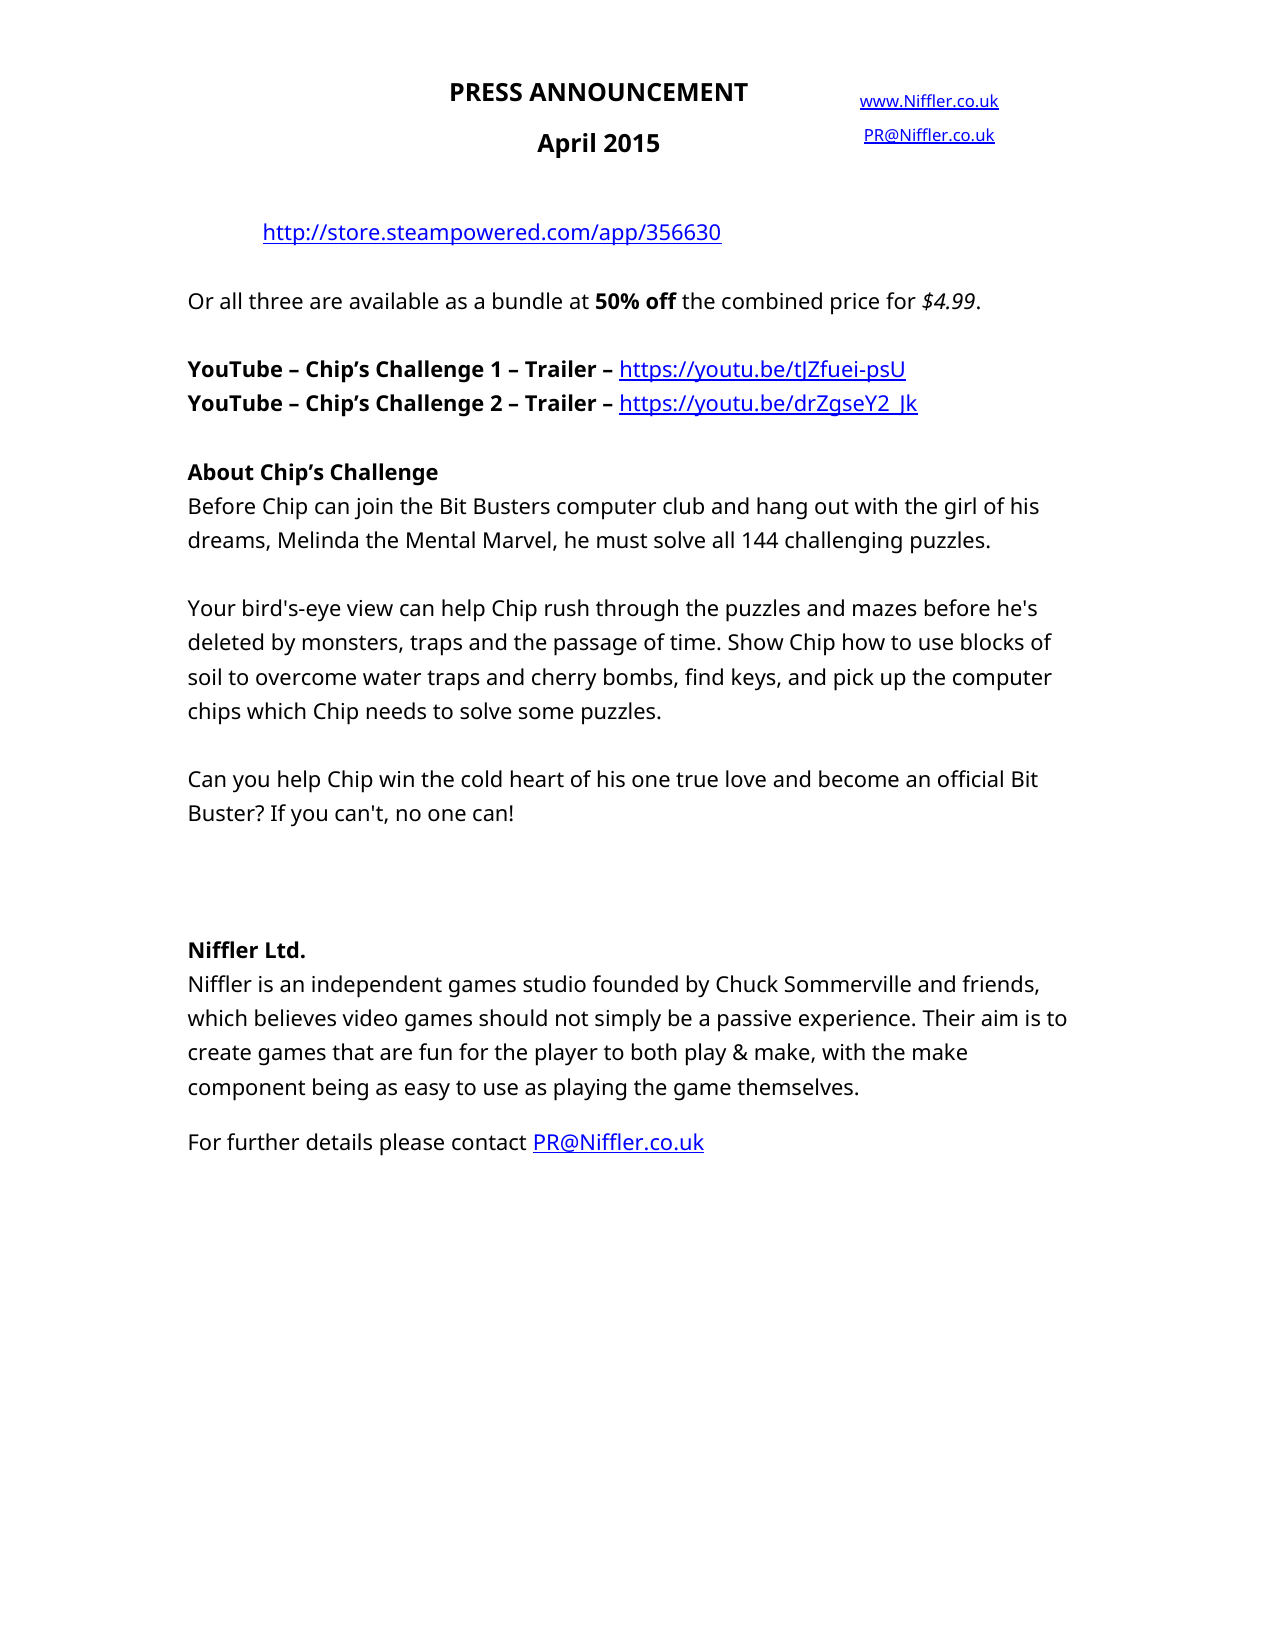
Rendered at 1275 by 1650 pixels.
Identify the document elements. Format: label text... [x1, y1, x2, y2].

text http://store.steampowered.com/app/356630 [262, 217, 1087, 247]
text Niffler Ltd. Niffler is an independent games studio founded by Chuck Sommerville and friends, which believes video games should not simply be a passive experience. Their aim is to create games that are fun for the player to both play & make, with the make component being as easy to use as playing the game themselves. [187, 935, 1087, 1101]
text For further details please contact PR@Niffler.co.uk [187, 1127, 1087, 1156]
text Can you help Chip win the cold heart of his one true love and become an official Bit Buster? If you can't, no one can! [187, 764, 1087, 828]
text YouTube – Chip’s Challenge 2 – Trailer – https://youtu.be/drZgseY2_Jk [187, 388, 1087, 418]
text Before Chip can join the Bit Busters computer club and hang out with the girl of his dreams, Melinda the Mental Marvel, he must solve all 144 challenging puzzles. [187, 491, 1087, 555]
text YouTube – Chip’s Challenge 1 – Trailer – https://youtu.be/tJZfuei-psU [187, 354, 1087, 384]
text Your bird's-eye view can help Chip rush through the puzzles and mazes before he's deleted by monsters, traps and the passage of time. Show Chip how to use blocks of soil to overcome water traps and cherry bombs, find keys, and pick up the computer chips which Chip needs to solve some puzzles. [187, 593, 1087, 726]
text Or all three are available as a bundle at 50% off the combined price for $4.99. [187, 286, 1087, 316]
text About Chip’s Challenge [187, 457, 1087, 486]
